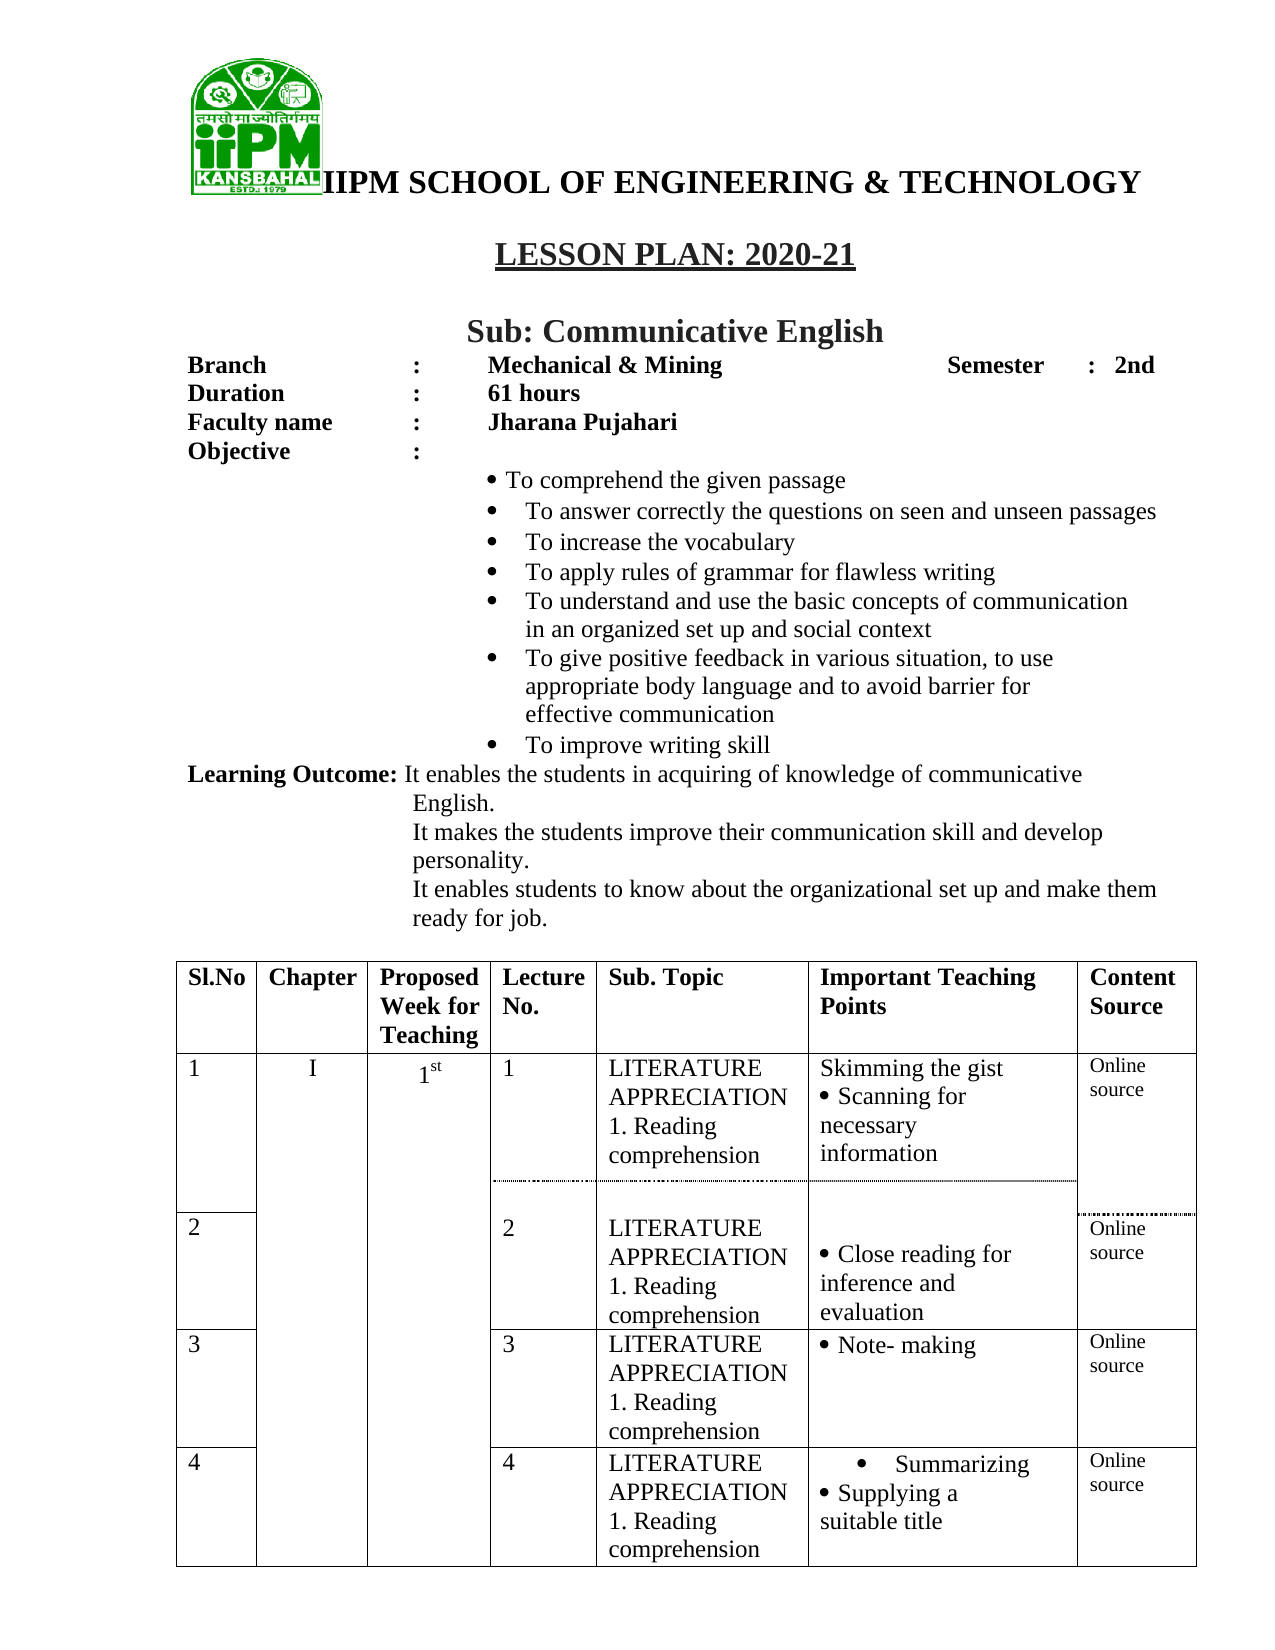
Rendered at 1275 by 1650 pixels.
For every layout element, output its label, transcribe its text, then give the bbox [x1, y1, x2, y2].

list To comprehend the given passage [487, 464, 849, 495]
table_cell Online source [1078, 1330, 1196, 1447]
table_cell Online source Online source [1078, 1216, 1196, 1328]
table_cell I [257, 1054, 367, 1566]
picture [191, 58, 323, 195]
table_cell Note- making [809, 1330, 1077, 1447]
table_cell 2 [177, 1213, 256, 1328]
table_cell 3 [177, 1330, 256, 1447]
table_cell LITERATURE APPRECIATION 1. Reading comprehension [597, 1448, 808, 1566]
table_cell 3 [491, 1330, 596, 1447]
table_cell Summarizing Supplying a suitable title [809, 1448, 1077, 1566]
text Faculty name : [187, 407, 425, 436]
text Objective : [187, 436, 425, 465]
table_cell 4 [491, 1448, 596, 1566]
table_cell 1 [177, 1054, 256, 1212]
table_cell LITERATURE APPRECIATION 1. Reading comprehension [597, 1330, 808, 1447]
table_header Lecture No. [491, 962, 596, 1052]
list To answer correctly the questions on seen and unseen passages [488, 495, 1208, 526]
table_header Proposed Week for Teaching [368, 962, 490, 1052]
table_header Chapter [257, 962, 367, 1052]
text It makes the students improve their communication skill and develop personality. [412, 817, 1105, 874]
table_cell 4 [177, 1448, 256, 1566]
table_cell Skimming the gist Scanning for necessary information Close reading for inference and evaluation [809, 1054, 1077, 1328]
table_cell 1st [368, 1054, 490, 1566]
text Jharana Pujahari [488, 407, 849, 436]
text Duration : [187, 378, 425, 407]
list To increase the vocabulary [488, 526, 1208, 556]
subtitle IIPM SCHOOL OF ENGINEERING & TECHNOLOGY [322, 163, 1208, 201]
table_cell 1 2 [491, 1054, 596, 1328]
text LESSON PLAN: 2020-21 [450, 235, 900, 273]
list To understand and use the basic concepts of communication in an organized set up and social context [488, 587, 1153, 643]
table_header Important Teaching Points [809, 962, 1077, 1052]
subtitle ub: Communicative English [484, 311, 885, 350]
text It enables students to know about the organizational set up and make them ready for job. [412, 874, 1207, 932]
table_cell Online source Online source [1078, 1054, 1196, 1213]
table_header Content Source [1078, 962, 1196, 1052]
table_cell LITERATURE APPRECIATION 1. Reading comprehension LITERATURE APPRECIATION 1. Reading comprehension [597, 1054, 808, 1328]
list To apply rules of grammar for flawless writing [488, 556, 1208, 587]
text Mechanical & Mining 61 hours [488, 350, 724, 407]
list To improve writing skill [488, 729, 1208, 759]
table_header Sub. Topic [597, 962, 808, 1052]
text Branch : [187, 350, 425, 378]
text Semester : 2nd [947, 350, 1208, 378]
table_header Sl.No [177, 962, 256, 1052]
text Learning Outcome: It enables the students in acquiring of knowledge of communicative English. [187, 759, 1105, 817]
list To give positive feedback in various situation, to use appropriate body language and to avoid barrier for effective communication [488, 644, 1123, 728]
table_cell Online source [1078, 1448, 1196, 1566]
